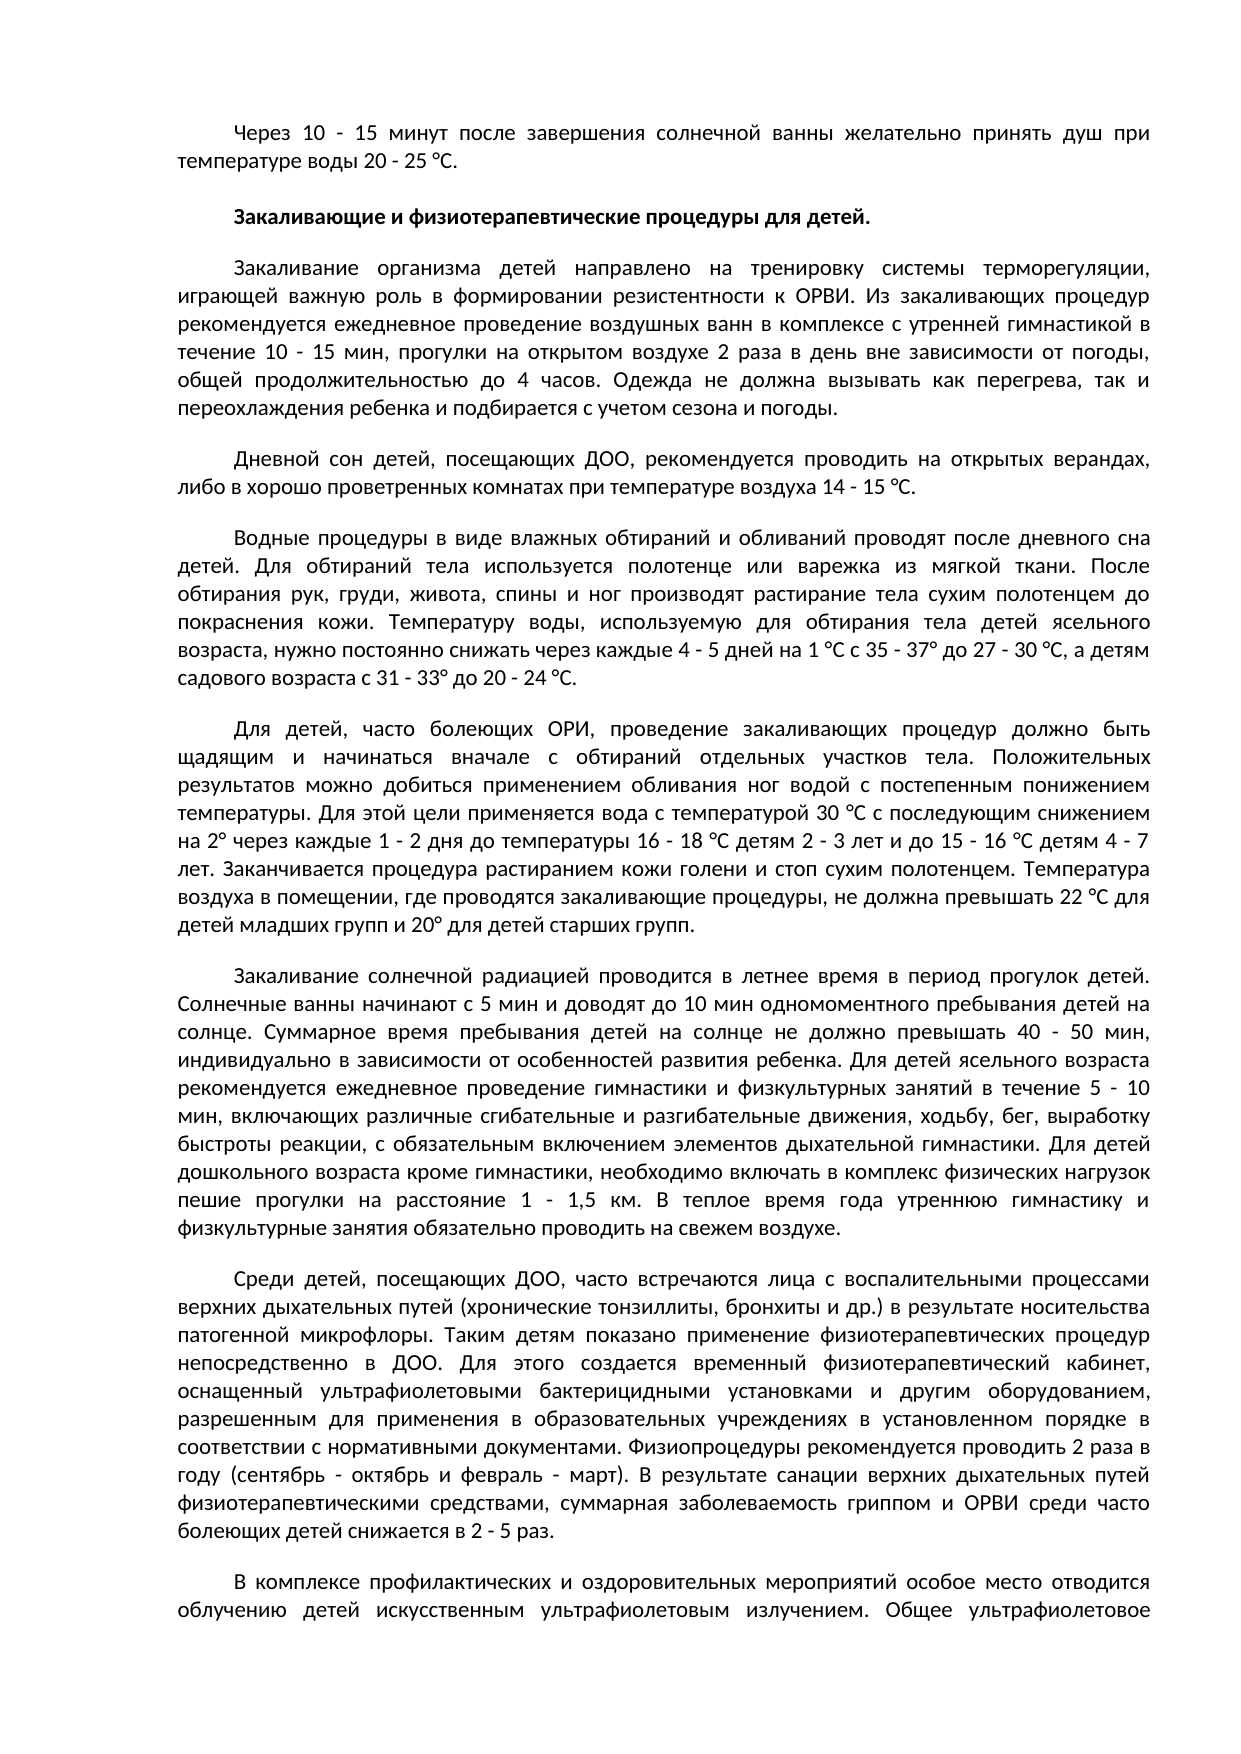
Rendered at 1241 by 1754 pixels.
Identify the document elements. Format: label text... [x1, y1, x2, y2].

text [177, 1567, 1152, 1623]
text Среди детей, посещающих ДОО, часто встречаются лица с воспалительными процессами верхних дыхательных путей (хронические тонзиллиты, бронхиты и др.) в результате носительства патогенной микрофлоры. Таким детям показано применение физиотерапевтических процедур непосредственно в ДОО. Для этого создается временный физиотерапевтический кабинет, оснащенный ультрафиолетовыми бактерицидными установками и другим оборудованием, разрешенным для применения в образовательных учреждениях в установленном порядке в соответствии с нормативными документами. Физиопроцедуры рекомендуется проводить 2 раза в году (сентябрь - октябрь и февраль - март). В результате санации верхних дыхательных путей физиотерапевтическими средствами, суммарная заболеваемость гриппом и ОРВИ среди часто болеющих детей снижается в 2 - 5 раз. [177, 1264, 1152, 1544]
text Водные процедуры в виде влажных обтираний и обливаний проводят после дневного сна детей. Для обтираний тела используется полотенце или варежка из мягкой ткани. После обтирания рук, груди, живота, спины и ног производят растирание тела сухим полотенцем до покраснения кожи. Температуру воды, используемую для обтирания тела детей ясельного возраста, нужно постоянно снижать через каждые 4 - 5 дней на 1 °C с 35 - 37° до 27 - 30 °C, а детям садового возраста с 31 - 33° до 20 - 24 °C. [177, 523, 1152, 691]
text Дневной сон детей, посещающих ДОО, рекомендуется проводить на открытых верандах, либо в хорошо проветренных комнатах при температуре воздуха 14 - 15 °C. [177, 444, 1152, 500]
title Закаливающие и физиотерапевтические процедуры для детей. [177, 202, 1152, 230]
text Закаливание организма детей направлено на тренировку системы терморегуляции, играющей важную роль в формировании резистентности к ОРВИ. Из закаливающих процедур рекомендуется ежедневное проведение воздушных ванн в комплексе с утренней гимнастикой в течение 10 - 15 мин, прогулки на открытом воздухе 2 раза в день вне зависимости от погоды, общей продолжительностью до 4 часов. Одежда не должна вызывать как перегрева, так и переохлаждения ребенка и подбирается с учетом сезона и погоды. [177, 253, 1152, 421]
text Закаливание солнечной радиацией проводится в летнее время в период прогулок детей. Солнечные ванны начинают с 5 мин и доводят до 10 мин одномоментного пребывания детей на солнце. Суммарное время пребывания детей на солнце не должно превышать 40 - 50 мин, индивидуально в зависимости от особенностей развития ребенка. Для детей ясельного возраста рекомендуется ежедневное проведение гимнастики и физкультурных занятий в течение 5 - 10 мин, включающих различные сгибательные и разгибательные движения, ходьбу, бег, выработку быстроты реакции, с обязательным включением элементов дыхательной гимнастики. Для детей дошкольного возраста кроме гимнастики, необходимо включать в комплекс физических нагрузок пешие прогулки на расстояние 1 - 1,5 км. В теплое время года утреннюю гимнастику и физкультурные занятия обязательно проводить на свежем воздухе. [177, 961, 1152, 1241]
text Через 10 - 15 минут после завершения солнечной ванны желательно принять душ при температуре воды 20 - 25 °C. [177, 118, 1152, 174]
text Для детей, часто болеющих ОРИ, проведение закаливающих процедур должно быть щадящим и начинаться вначале с обтираний отдельных участков тела. Положительных результатов можно добиться применением обливания ног водой с постепенным понижением температуры. Для этой цели применяется вода с температурой 30 °C с последующим снижением на 2° через каждые 1 - 2 дня до температуры 16 - 18 °C детям 2 - 3 лет и до 15 - 16 °C детям 4 - 7 лет. Заканчивается процедура растиранием кожи голени и стоп сухим полотенцем. Температура воздуха в помещении, где проводятся закаливающие процедуры, не должна превышать 22 °C для детей младших групп и 20° для детей старших групп. [177, 714, 1152, 938]
